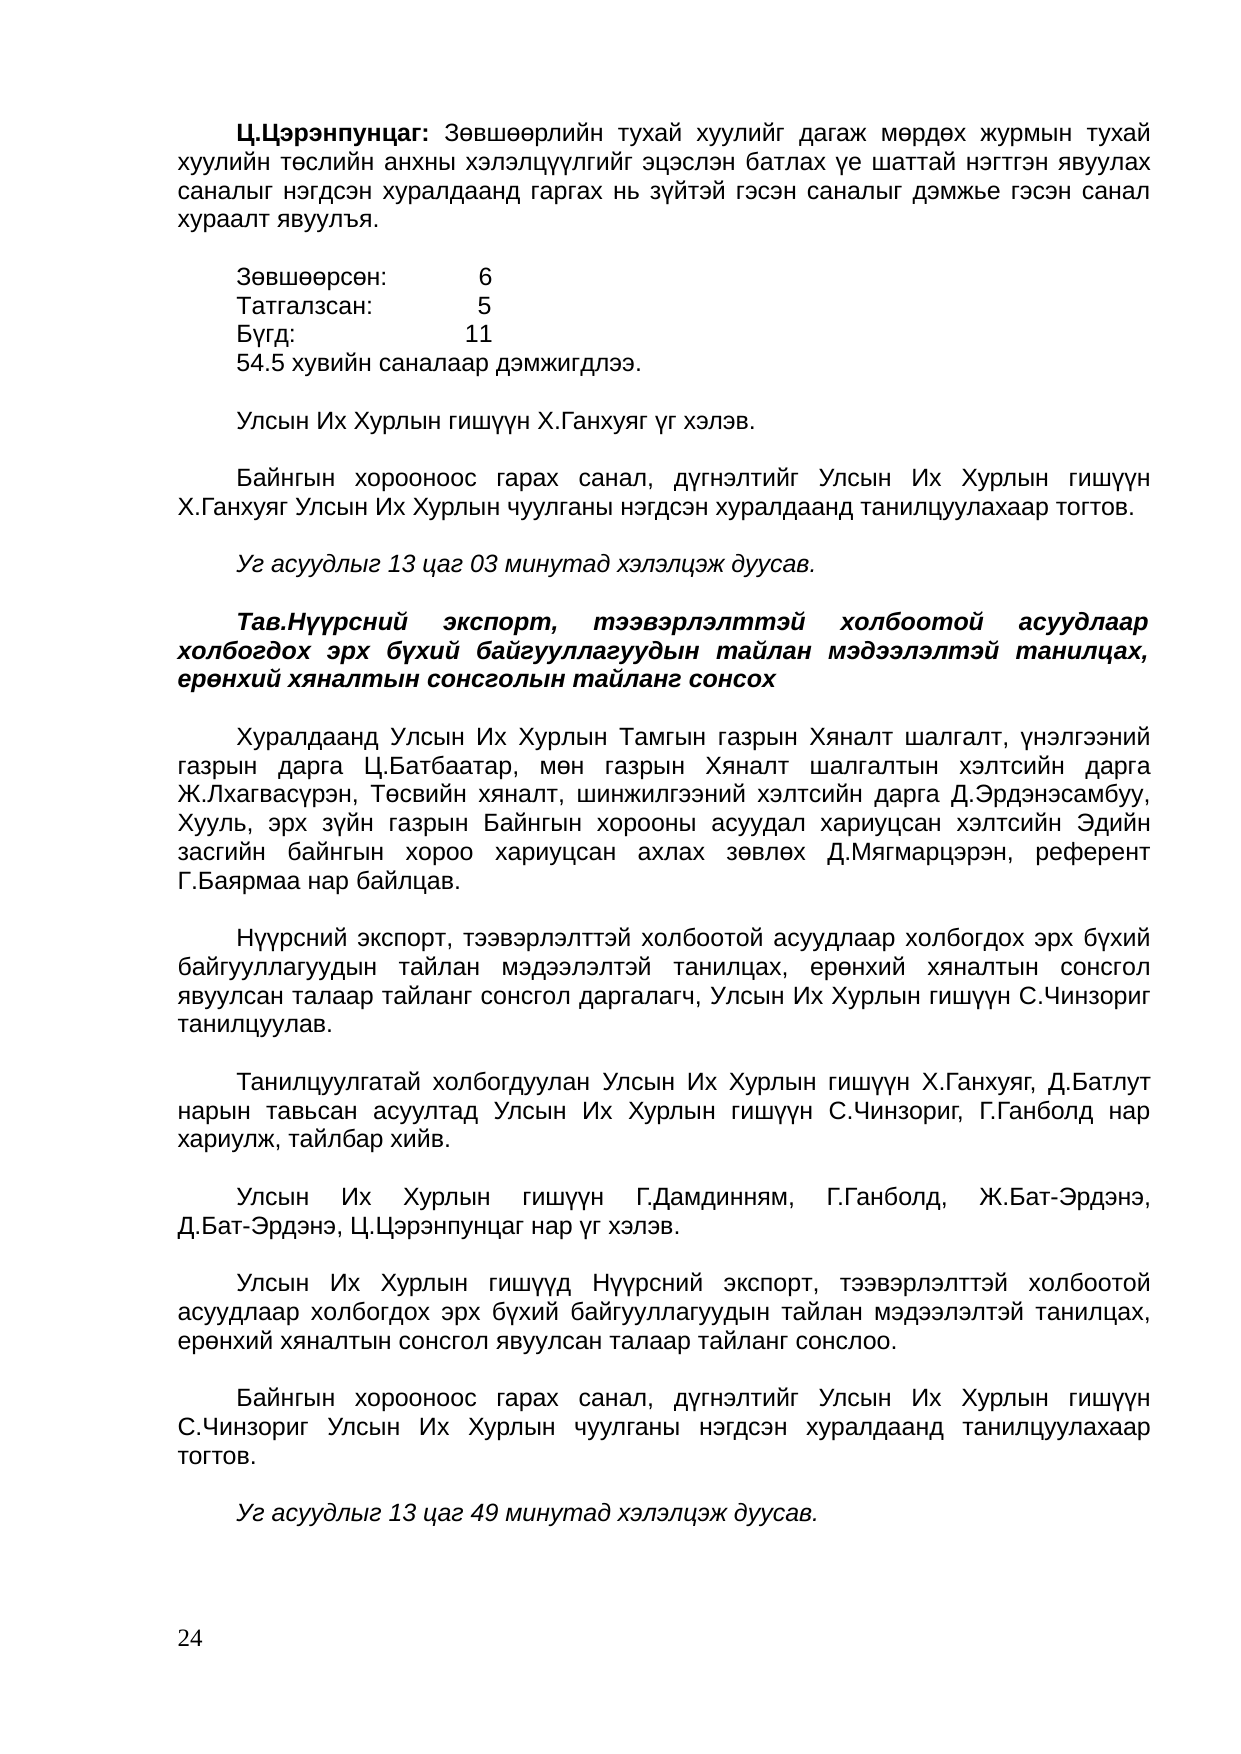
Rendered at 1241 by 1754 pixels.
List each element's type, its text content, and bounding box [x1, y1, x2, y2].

text Танилцуулгатай холбогдуулан Улсын Их Хурлын гишүүн Х.Ганхуяг, Д.Батлут нарын тавьсан асуултад Улсын Их Хурлын гишүүн С.Чинзориг, Г.Ганболд нар хариулж, тайлбар хийв. [177, 1067, 1152, 1153]
text Нүүрсний экспорт, тээвэрлэлттэй холбоотой асуудлаар холбогдох эрх бүхий байгууллагуудын тайлан мэдээлэлтэй танилцах, ерөнхий хяналтын сонсгол явуулсан талаар тайланг сонсгол даргалагч, Улсын Их Хурлын гишүүн С.Чинзориг танилцуулав. [177, 923, 1152, 1038]
text Тав.Нүүрсний экспорт, тээвэрлэлттэй холбоотой асуудлаар холбогдох эрх бүхий байгууллагуудын тайлан мэдээлэлтэй танилцах, ерөнхий хяналтын сонсголын тайланг сонсох [177, 607, 1152, 693]
text Байнгын хорооноос гарах санал, дүгнэлтийг Улсын Их Хурлын гишүүн Х.Ганхуяг Улсын Их Хурлын чуулганы нэгдсэн хуралдаанд танилцуулахаар тогтов. [177, 463, 1152, 521]
text Татгалзсан: 5 [177, 291, 1152, 319]
text Уг асуудлыг 13 цаг 49 минутад хэлэлцэж дуусав. [177, 1498, 1152, 1527]
text Хуралдаанд Улсын Их Хурлын Тамгын газрын Хяналт шалгалт, үнэлгээний газрын дарга Ц.Батбаатар, мөн газрын Хяналт шалгалтын хэлтсийн дарга Ж.Лхагвасүрэн, Төсвийн хяналт, шинжилгээний хэлтсийн дарга Д.Эрдэнэсамбуу, Хууль, эрх зүйн газрын Байнгын хорооны асуудал хариуцсан хэлтсийн Эдийн засгийн байнгын хороо хариуцсан ахлах зөвлөх Д.Мягмарцэрэн, референт Г.Баярмаа нар байлцав. [177, 722, 1152, 894]
text Байнгын хорооноос гарах санал, дүгнэлтийг Улсын Их Хурлын гишүүн С.Чинзориг Улсын Их Хурлын чуулганы нэгдсэн хуралдаанд танилцуулахаар тогтов. [177, 1383, 1152, 1469]
text Зөвшөөрсөн: 6 [177, 262, 1152, 291]
text Уг асуудлыг 13 цаг 03 минутад хэлэлцэж дуусав. [177, 549, 1152, 578]
text Бүгд: 11 [177, 319, 1152, 348]
text 54.5 хувийн саналаар дэмжигдлээ. [177, 348, 1152, 377]
text Улсын Их Хурлын гишүүн Х.Ганхуяг үг хэлэв. [177, 406, 1152, 434]
text Улсын Их Хурлын гишүүд Нүүрсний экспорт, тээвэрлэлттэй холбоотой асуудлаар холбогдох эрх бүхий байгууллагуудын тайлан мэдээлэлтэй танилцах, ерөнхий хяналтын сонсгол явуулсан талаар тайланг сонслоо. [177, 1268, 1152, 1354]
text Улсын Их Хурлын гишүүн Г.Дамдинням, Г.Ганболд, Ж.Бат-Эрдэнэ, Д.Бат-Эрдэнэ, Ц.Цэрэнпунцаг нар үг хэлэв. [177, 1182, 1152, 1239]
text Ц.Цэрэнпунцаг: Зөвшөөрлийн тухай хуулийг дагаж мөрдөх журмын тухай хуулийн төслийн анхны хэлэлцүүлгийг эцэслэн батлах үе шаттай нэгтгэн явуулах саналыг нэгдсэн хуралдаанд гаргах нь зүйтэй гэсэн саналыг дэмжье гэсэн санал хураалт явуулъя. [177, 118, 1152, 233]
